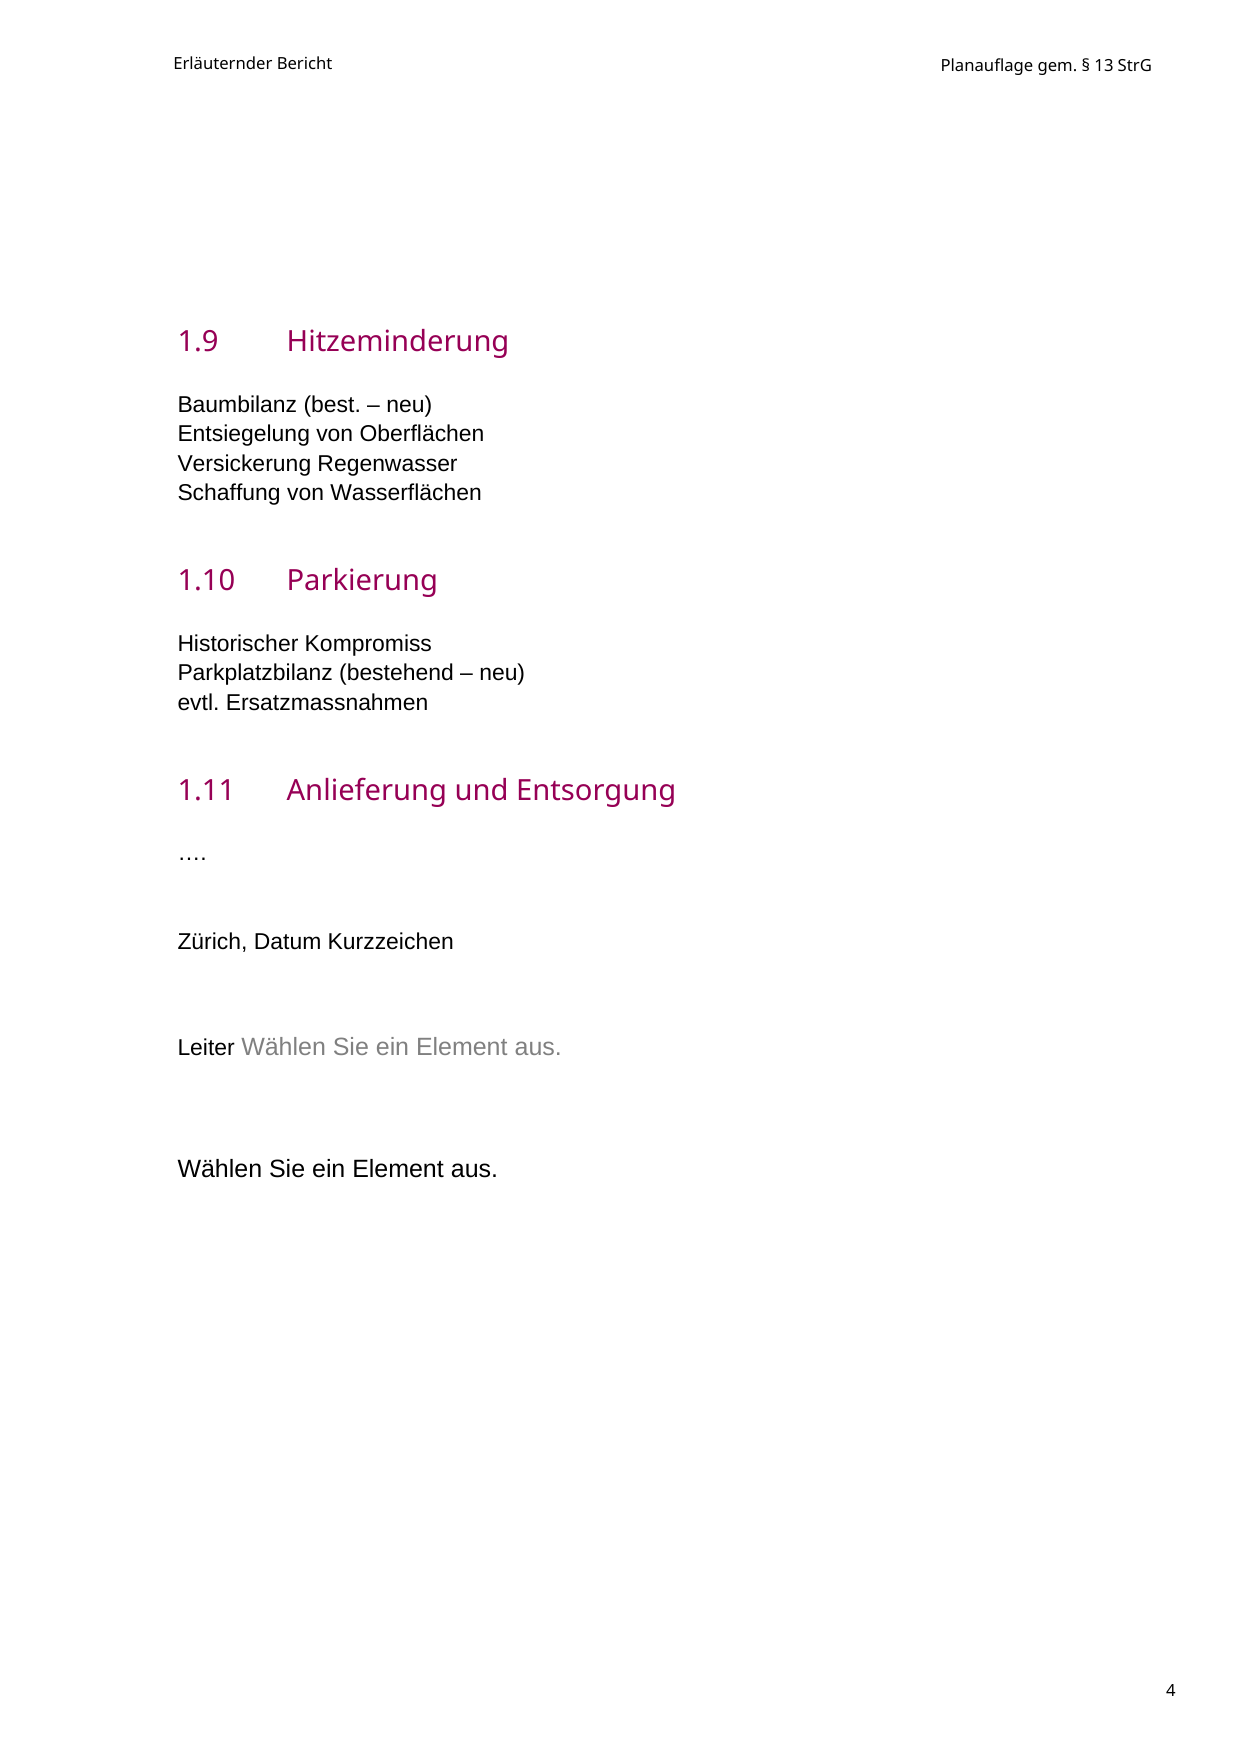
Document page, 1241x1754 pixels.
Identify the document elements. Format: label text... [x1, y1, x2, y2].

text …. [177, 836, 1175, 866]
subtitle Anlieferung und Entsorgung [177, 774, 1175, 807]
subtitle Hitzeminderung [177, 325, 1175, 358]
text Zürich, Datum Kurzzeichen [177, 928, 1175, 954]
text Leiter [177, 1032, 1175, 1061]
text Versickerung Regenwasser [177, 447, 1175, 476]
text Schaffung von Wasserflächen [177, 476, 1175, 506]
text Historischer Kompromiss [177, 627, 1175, 656]
text Baumbilanz (best. – neu) [177, 387, 1175, 417]
text evtl. Ersatzmassnahmen [177, 686, 1175, 715]
subtitle Parkierung [177, 564, 1175, 597]
text Entsiegelung von Oberflächen [177, 417, 1175, 447]
text Parkplatzbilanz (bestehend – neu) [177, 656, 1175, 686]
